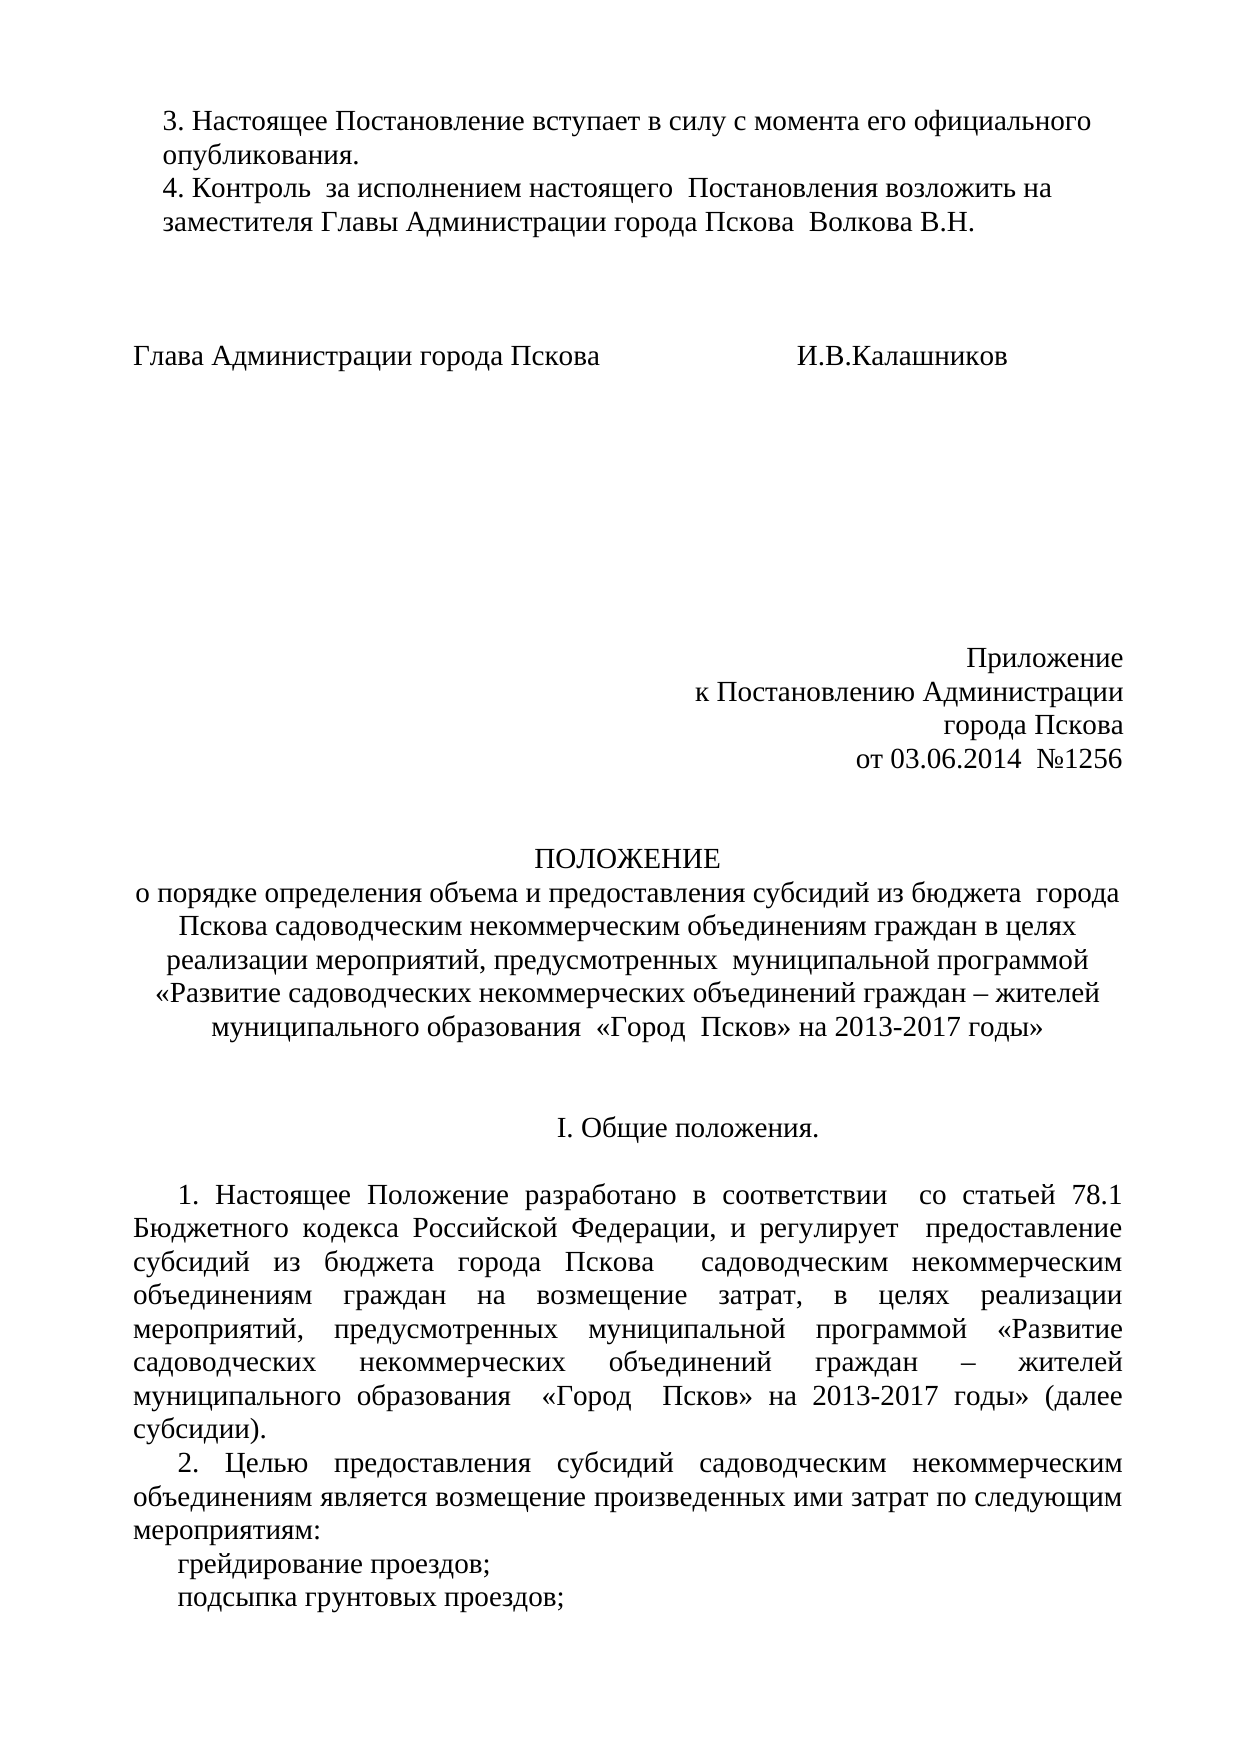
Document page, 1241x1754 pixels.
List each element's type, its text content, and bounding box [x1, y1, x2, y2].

text о порядке определения объема и предоставления субсидий из бюджета города Пскова садоводческим некоммерческим объединениям граждан в целях реализации мероприятий, предусмотренных муниципальной программой «Развитие садоводческих некоммерческих объединений граждан – жителей муниципального образования «Город Псков» на 2013-2017 годы» [133, 875, 1122, 1043]
subtitle грейдирование проездов; [133, 1546, 1123, 1579]
subtitle подсыпка грунтовых проездов; [133, 1579, 1123, 1613]
text Глава Администрации города Пскова И.В.Калашников [133, 338, 1122, 372]
subtitle I. Общие положения. [252, 1110, 1123, 1143]
subtitle 1. Настоящее Положение разработано в соответствии со статьей 78.1 Бюджетного кодекса Российской Федерации, и регулирует предоставление субсидий из бюджета города Пскова садоводческим некоммерческим объединениям граждан на возмещение затрат, в целях реализации мероприятий, предусмотренных муниципальной программой «Развитие садоводческих некоммерческих объединений граждан – жителей муниципального образования «Город Псков» на 2013-2017 годы» (далее субсидии). [133, 1177, 1123, 1445]
subtitle к Постановлению Администрации [133, 674, 1123, 707]
text ПОЛОЖЕНИЕ [133, 841, 1122, 875]
subtitle 2. Целью предоставления субсидий садоводческим некоммерческим объединениям является возмещение произведенных ими затрат по следующим мероприятиям: [133, 1445, 1123, 1546]
subtitle города Пскова [133, 707, 1123, 741]
text от 03.06.2014 №1256 [133, 741, 1122, 774]
text 3. Настоящее Постановление вступает в силу с момента его официального опубликования. [162, 103, 1122, 171]
text 4. Контроль за исполнением настоящего Постановления возложить на заместителя Главы Администрации города Пскова Волкова В.Н. [162, 171, 1122, 238]
subtitle Приложение [133, 640, 1123, 674]
